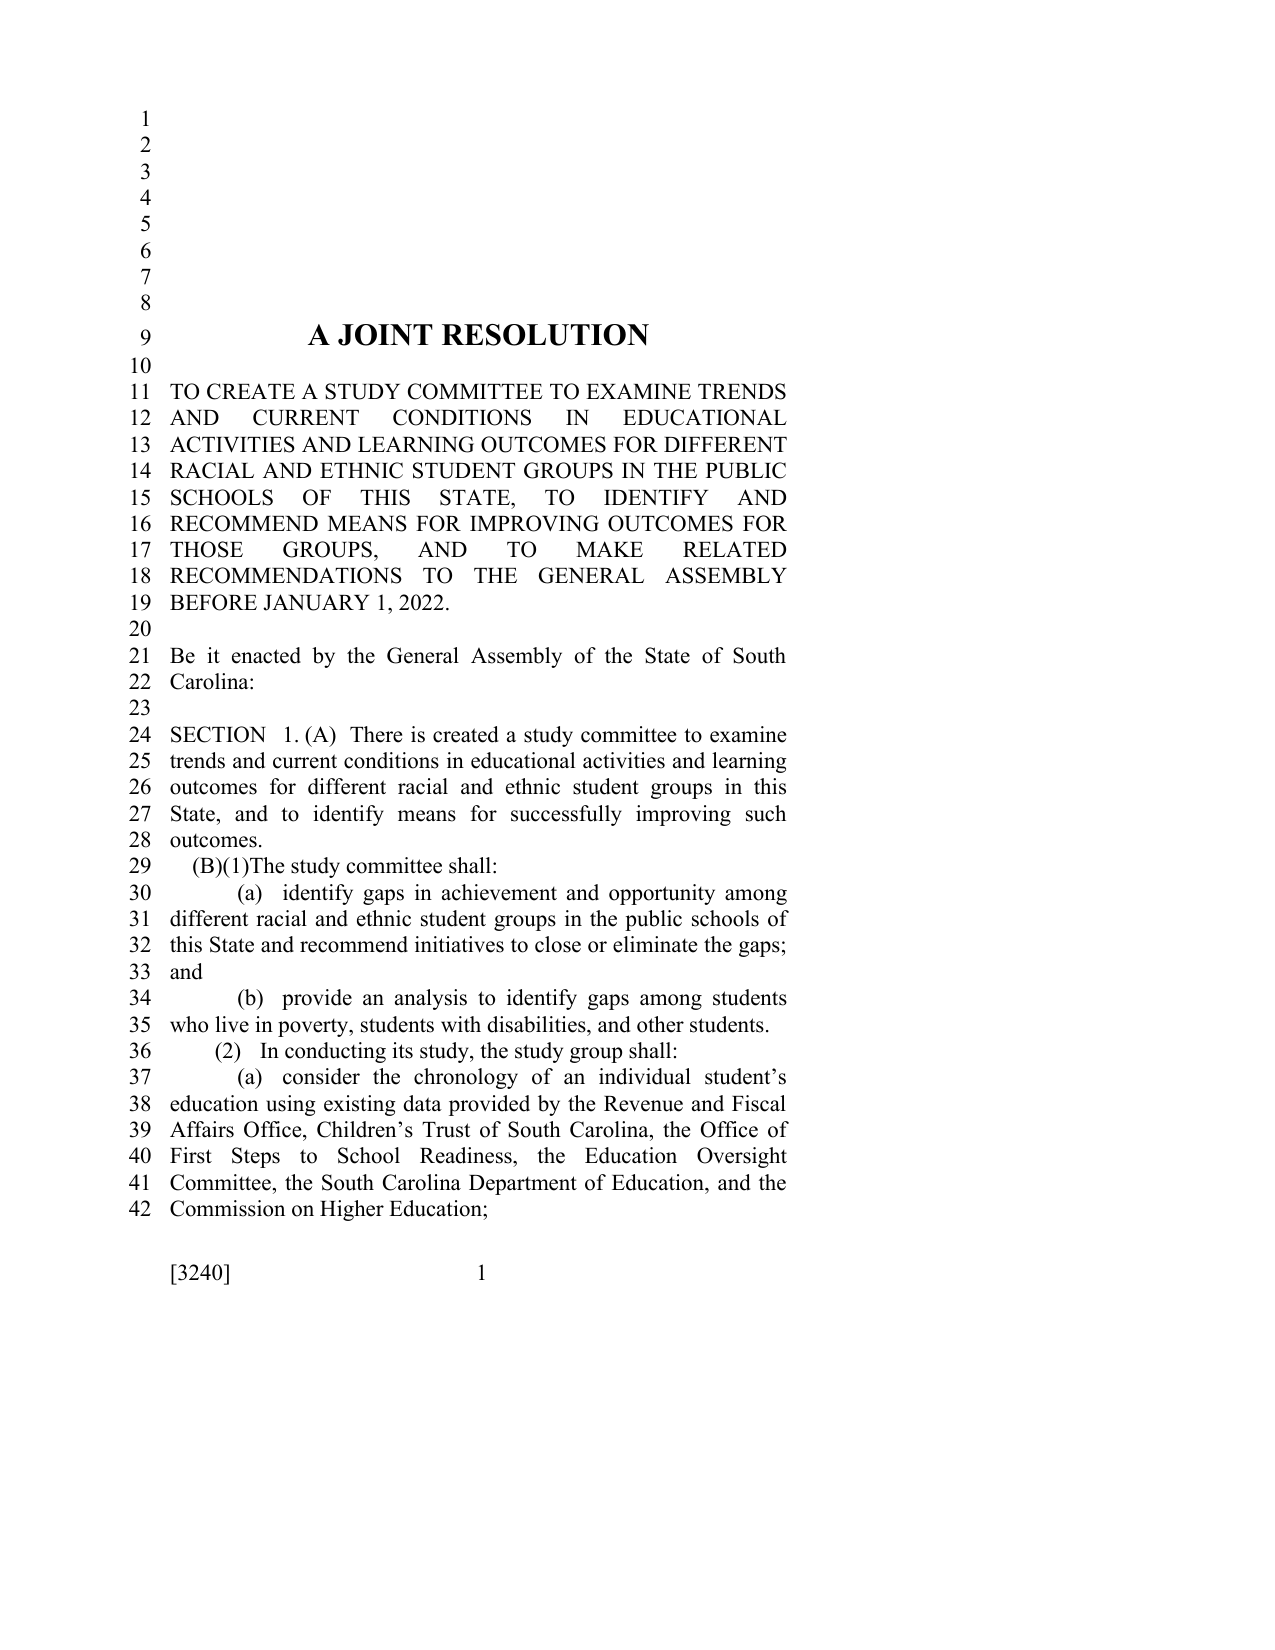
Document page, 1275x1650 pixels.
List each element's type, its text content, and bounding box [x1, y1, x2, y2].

text (2) In conducting its study, the study group shall: [169, 1037, 787, 1063]
text (b) provide an analysis to identify gaps among students who live in poverty, students with disabilities, and other students. [169, 984, 787, 1037]
text Be it enacted by the General Assembly of the State of South Carolina: [169, 642, 787, 694]
text TO CREATE A STUDY COMMITTEE TO EXAMINE TRENDS AND CURRENT CONDITIONS IN EDUCATIONAL ACTIVITIES AND LEARNING OUTCOMES FOR DIFFERENT RACIAL AND ETHNIC STUDENT GROUPS IN THE PUBLIC SCHOOLS OF THIS STATE, TO IDENTIFY AND RECOMMEND MEANS FOR IMPROVING OUTCOMES FOR THOSE GROUPS, AND TO MAKE RELATED RECOMMENDATIONS TO THE GENERAL ASSEMBLY BEFORE JANUARY 1, 2022. [169, 378, 787, 615]
text SECTION 1. (A) There is created a study committee to examine trends and current conditions in educational activities and learning outcomes for different racial and ethnic student groups in this State, and to identify means for successfully improving such outcomes. [169, 721, 787, 852]
text (a) consider the chronology of an individual student’s education using existing data provided by the Revenue and Fiscal Affairs Office, Children’s Trust of South Carolina, the Office of First Steps to School Readiness, the Education Oversight Committee, the South Carolina Department of Education, and the Commission on Higher Education; [169, 1063, 787, 1221]
text (B)(1)The study committee shall: [169, 852, 787, 879]
text (a) identify gaps in achievement and opportunity among different racial and ethnic student groups in the public schools of this State and recommend initiatives to close or eliminate the gaps; and [169, 879, 787, 984]
text A JOINT RESOLUTION [169, 316, 787, 352]
